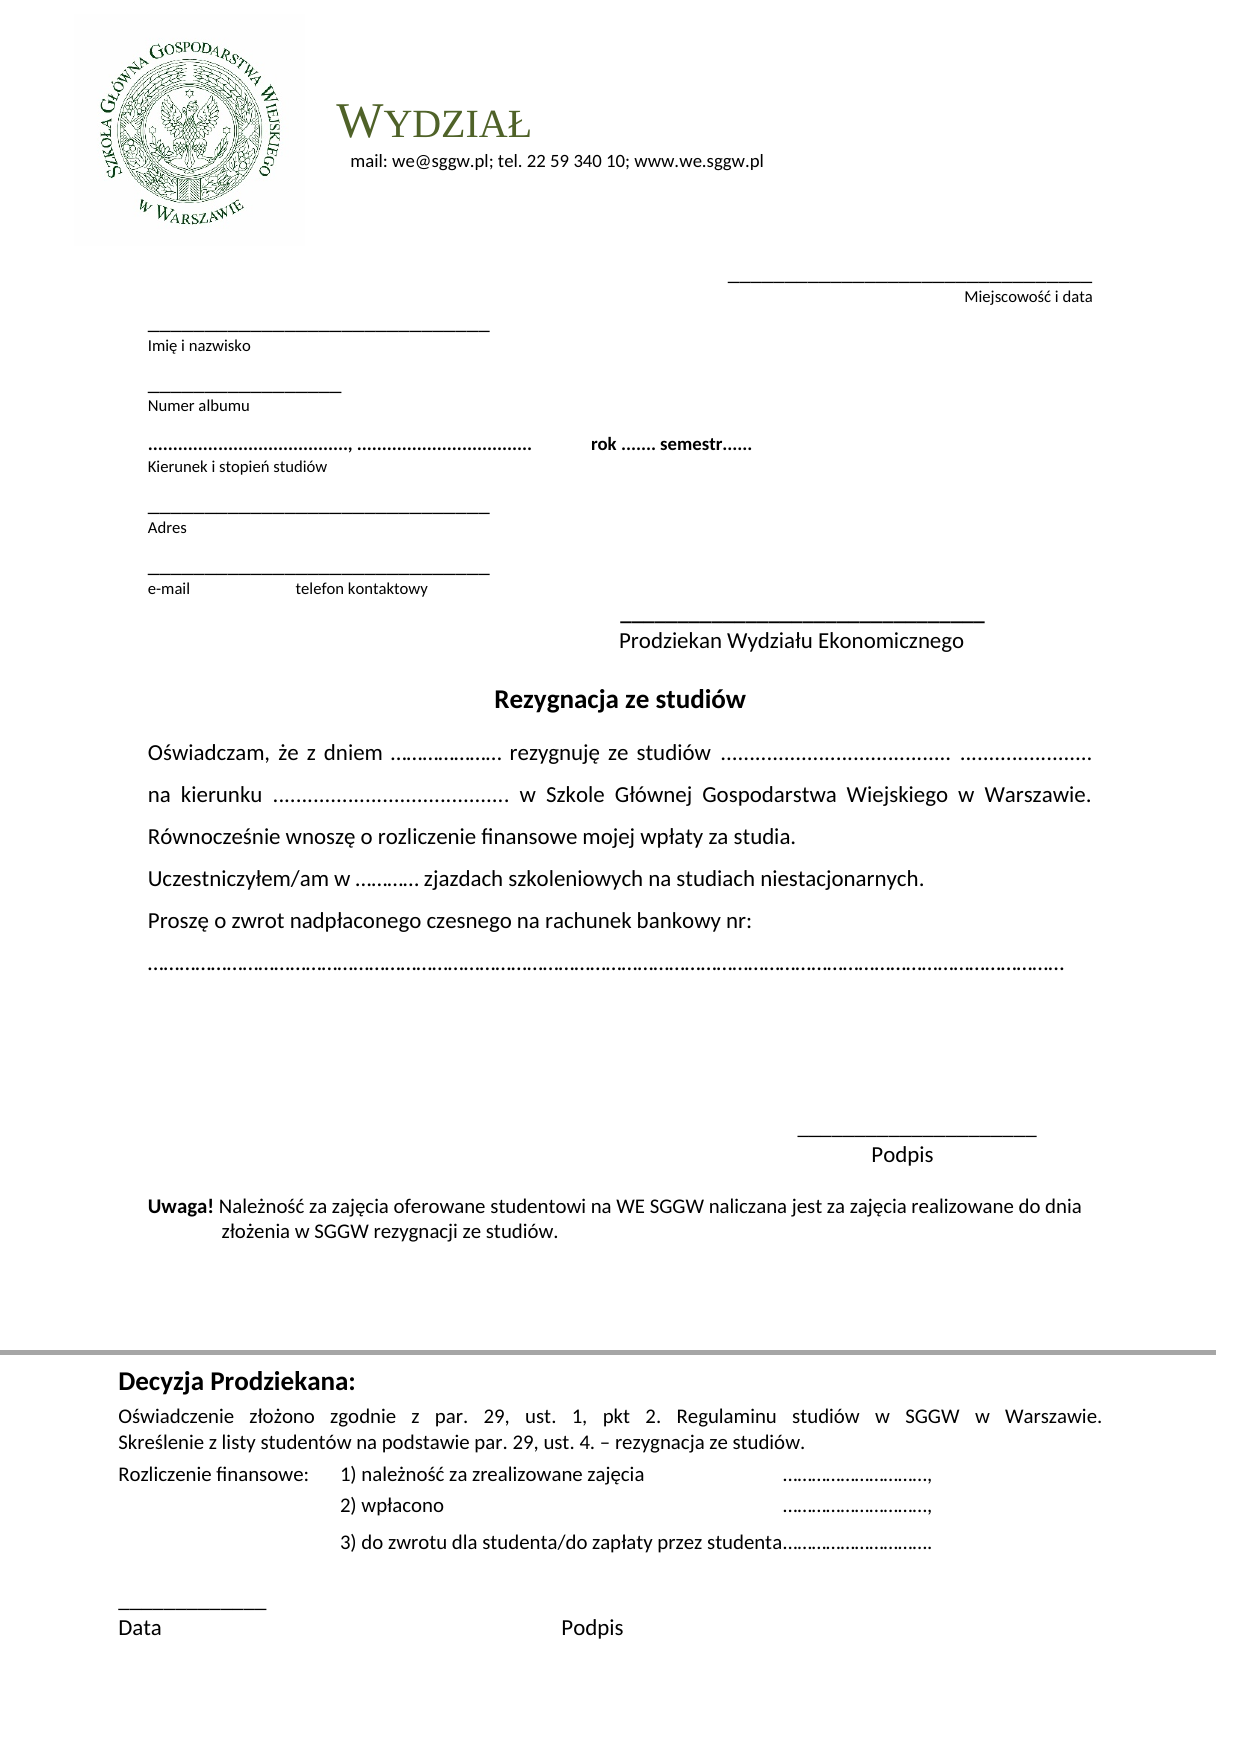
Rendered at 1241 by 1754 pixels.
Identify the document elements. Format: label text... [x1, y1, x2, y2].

text e-mail telefon kontaktowy [148, 578, 1093, 598]
text Prodziekan Wydziału Ekonomicznego [148, 627, 1093, 654]
text ______________________________ [148, 550, 1093, 578]
text Rezygnacja ze studiów [148, 683, 1093, 716]
text Adres [148, 517, 1093, 538]
text , [148, 428, 1093, 457]
text Proszę o zwrot nadpłaconego czesnego na rachunek bankowy nr: ………………………………………………………………………………………………………………………………………………………… [148, 906, 1093, 976]
text Imię i nazwisko [148, 335, 1093, 355]
picture [73, 14, 305, 246]
text ______________________________ [148, 489, 1093, 517]
text Uwaga! Należność za zajęcia oferowane studentowi na WE SGGW naliczana jest za zajęcia realizowane do dnia złożenia w SGGW rezygnacji ze studiów. [148, 1193, 1093, 1244]
text Miejscowość i data [148, 287, 1093, 307]
text ________________________________ [148, 258, 1093, 287]
text Podpis [148, 1140, 1093, 1168]
text _________________ [148, 368, 1093, 396]
text _____________________ [148, 1112, 1093, 1140]
text Uczestniczyłem/am w ………… zjazdach szkoleniowych na studiach niestacjonarnych. [148, 864, 1093, 892]
text Oświadczam, że z dniem ………………… rezygnuję ze studiów na kierunku . w Szkole Głównej Gospodarstwa Wiejskiego w Warszawie. Równocześnie wnoszę o rozliczenie finansowe mojej wpłaty za studia. [148, 738, 1093, 851]
text Kierunek i stopień studiów [148, 457, 1093, 477]
text ______________________________ [148, 307, 1093, 335]
text Numer albumu [148, 396, 1093, 416]
